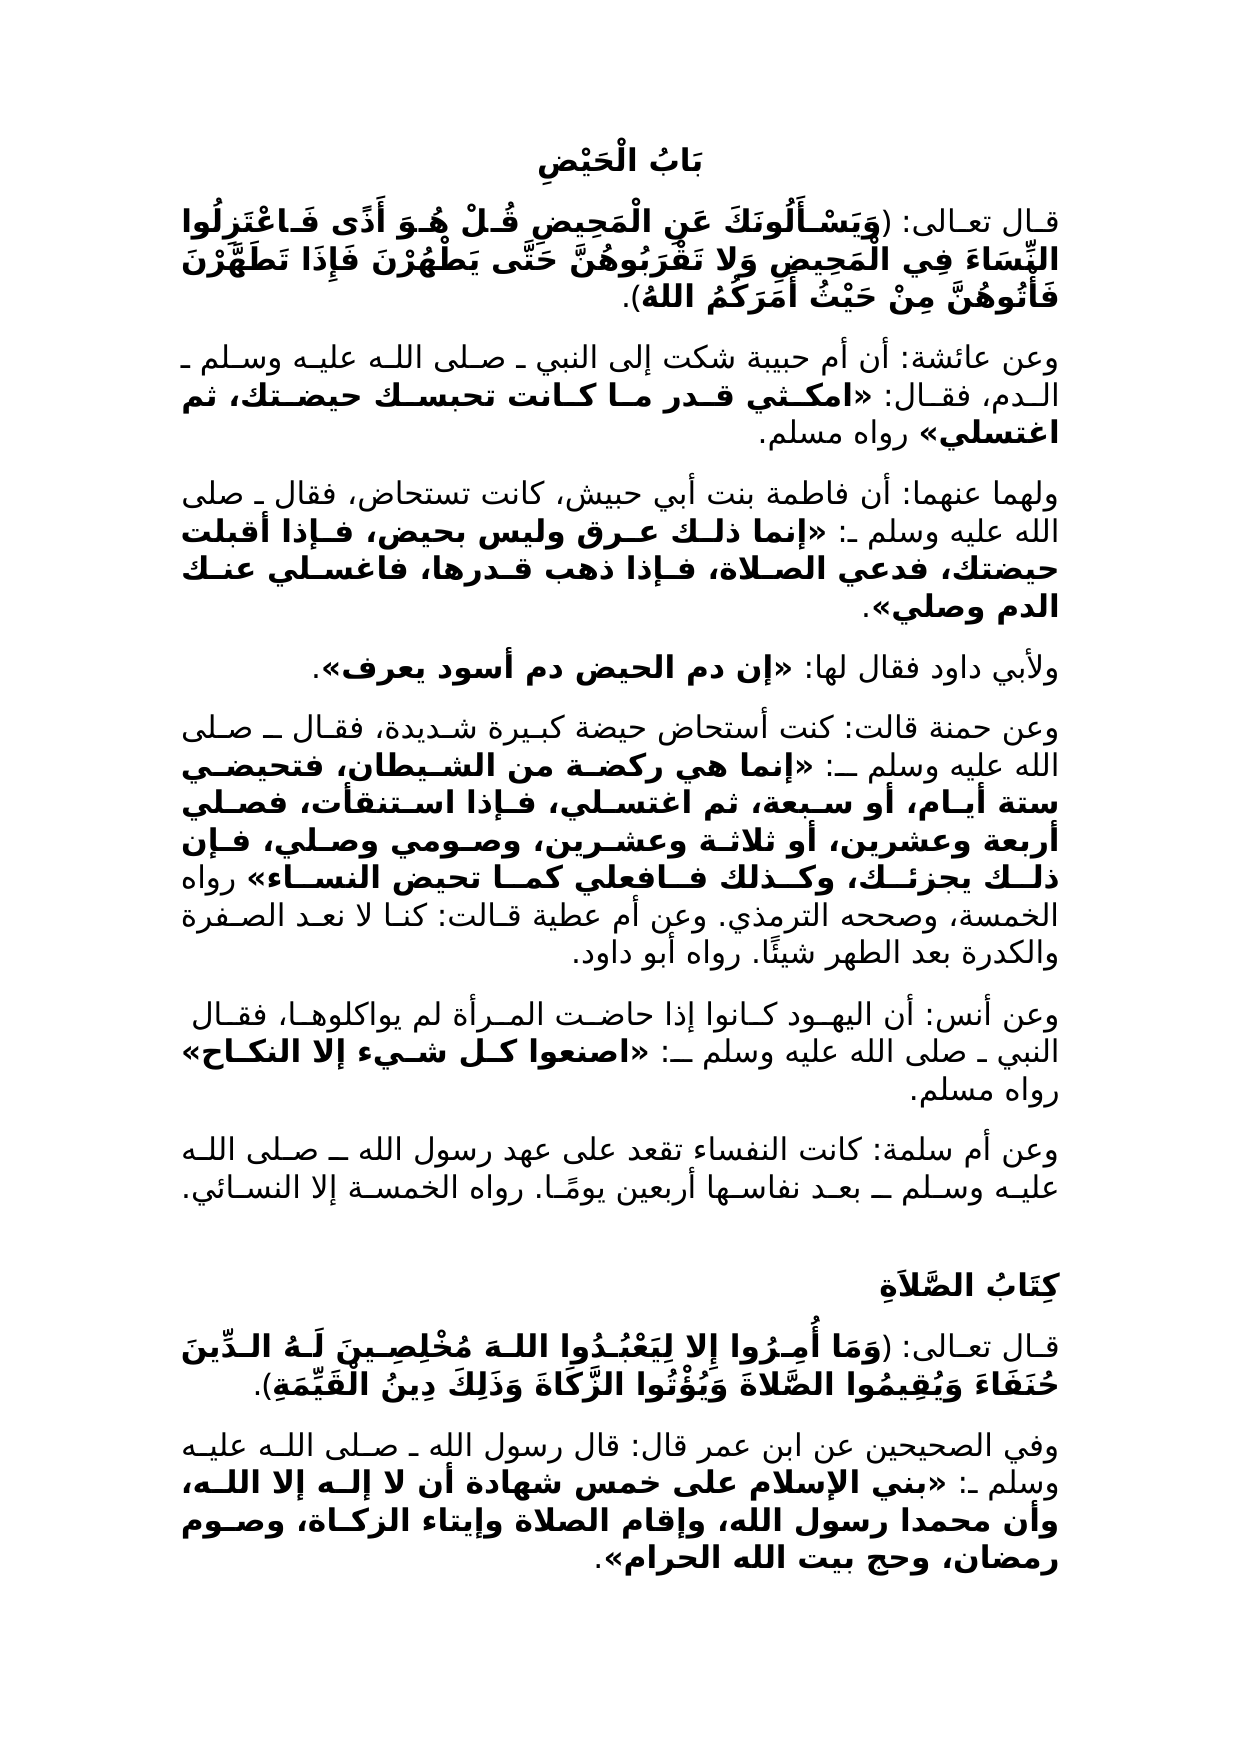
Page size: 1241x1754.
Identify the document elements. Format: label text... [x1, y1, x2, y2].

text وفي الصحيحين عن ابن عمر قال: قال رسول الله ـ صلى الله عليه وسلم ـ: «بني الإسلام على خمس شهادة أن لا إله إلا الله، وأن محمدا رسول الله، وإقام الصلاة وإيتاء الزكاة، وصوم رمضان، وحج بيت الله الحرام». [181, 1426, 1059, 1576]
text قال تعالى: ﴿وَيَسْأَلُونَكَ عَنِ الْمَحِيضِ قُلْ هُوَ أَذًى فَاعْتَزِلُوا النِّسَاءَ فِي الْمَحِيضِ وَلا تَقْرَبُوهُنَّ حَتَّى يَطْهُرْنَ فَإِذَا تَطَهَّرْنَ فَأْتُوهُنَّ مِنْ حَيْثُ أَمَرَكُمُ اللهُ﴾. [181, 202, 1059, 315]
text قال تعالى: ﴿وَمَا أُمِرُوا إِلا لِيَعْبُدُوا اللهَ مُخْلِصِينَ لَهُ الدِّينَ حُنَفَاءَ وَيُقِيمُوا الصَّلاةَ وَيُؤْتُوا الزَّكَاةَ وَذَلِكَ دِينُ الْقَيِّمَةِ﴾. [181, 1327, 1059, 1402]
text وعن أم سلمة: كانت النفساء تقعد على عهد رسول الله ـ صلى الله عليه وسلم ـ بعد نفاسها أربعين يومًا. رواه الخمسة إلا النسائي. [181, 1131, 1059, 1243]
text وعن حمنة قالت: كنت أستحاض حيضة كبيرة شديدة، فقال ـ صلى الله عليه وسلم ـ: «إنما هي ركضة من الشيطان، فتحيضي ستة أيام، أو سبعة، ثم اغتسلي، فإذا استنقأت، فصلي أربعة وعشرين، أو ثلاثة وعشرين، وصومي وصلي، فإن ذلك يجزئك، وكذلك فافعلي كما تحيض النساء» رواه الخمسة، وصححه الترمذي. وعن أم عطية قالت: كنا لا نعد الصفرة والكدرة بعد الطهر شيئًا. رواه أبو داود. [181, 709, 1059, 971]
text ولهما عنهما: أن فاطمة بنت أبي حبيش، كانت تستحاض، فقال ـ صلى الله عليه وسلم ـ: «إنما ذلك عرق وليس بحيض، فإذا أقبلت حيضتك، فدعي الصلاة، فإذا ذهب قدرها، فاغسلي عنك الدم وصلي». [181, 474, 1059, 624]
text كِتَابُ الصَّلاَةِ [181, 1267, 1059, 1304]
text وعن أنس: أن اليهود كانوا إذا حاضت المرأة لم يواكلوها، فقال النبي ـ صلى الله عليه وسلم ـ: «اصنعوا كل شيء إلا النكاح» رواه مسلم. [181, 995, 1059, 1107]
text بَابُ الْحَيْضِ [181, 142, 1059, 179]
text ولأبي داود فقال لها: «إن دم الحيض دم أسود يعرف». [181, 648, 1059, 685]
text وعن عائشة: أن أم حبيبة شكت إلى النبي ـ صلى الله عليه وسلم ـ الدم، فقال: «امكثي قدر ما كانت تحبسك حيضتك، ثم اغتسلي» رواه مسلم. [181, 338, 1059, 451]
